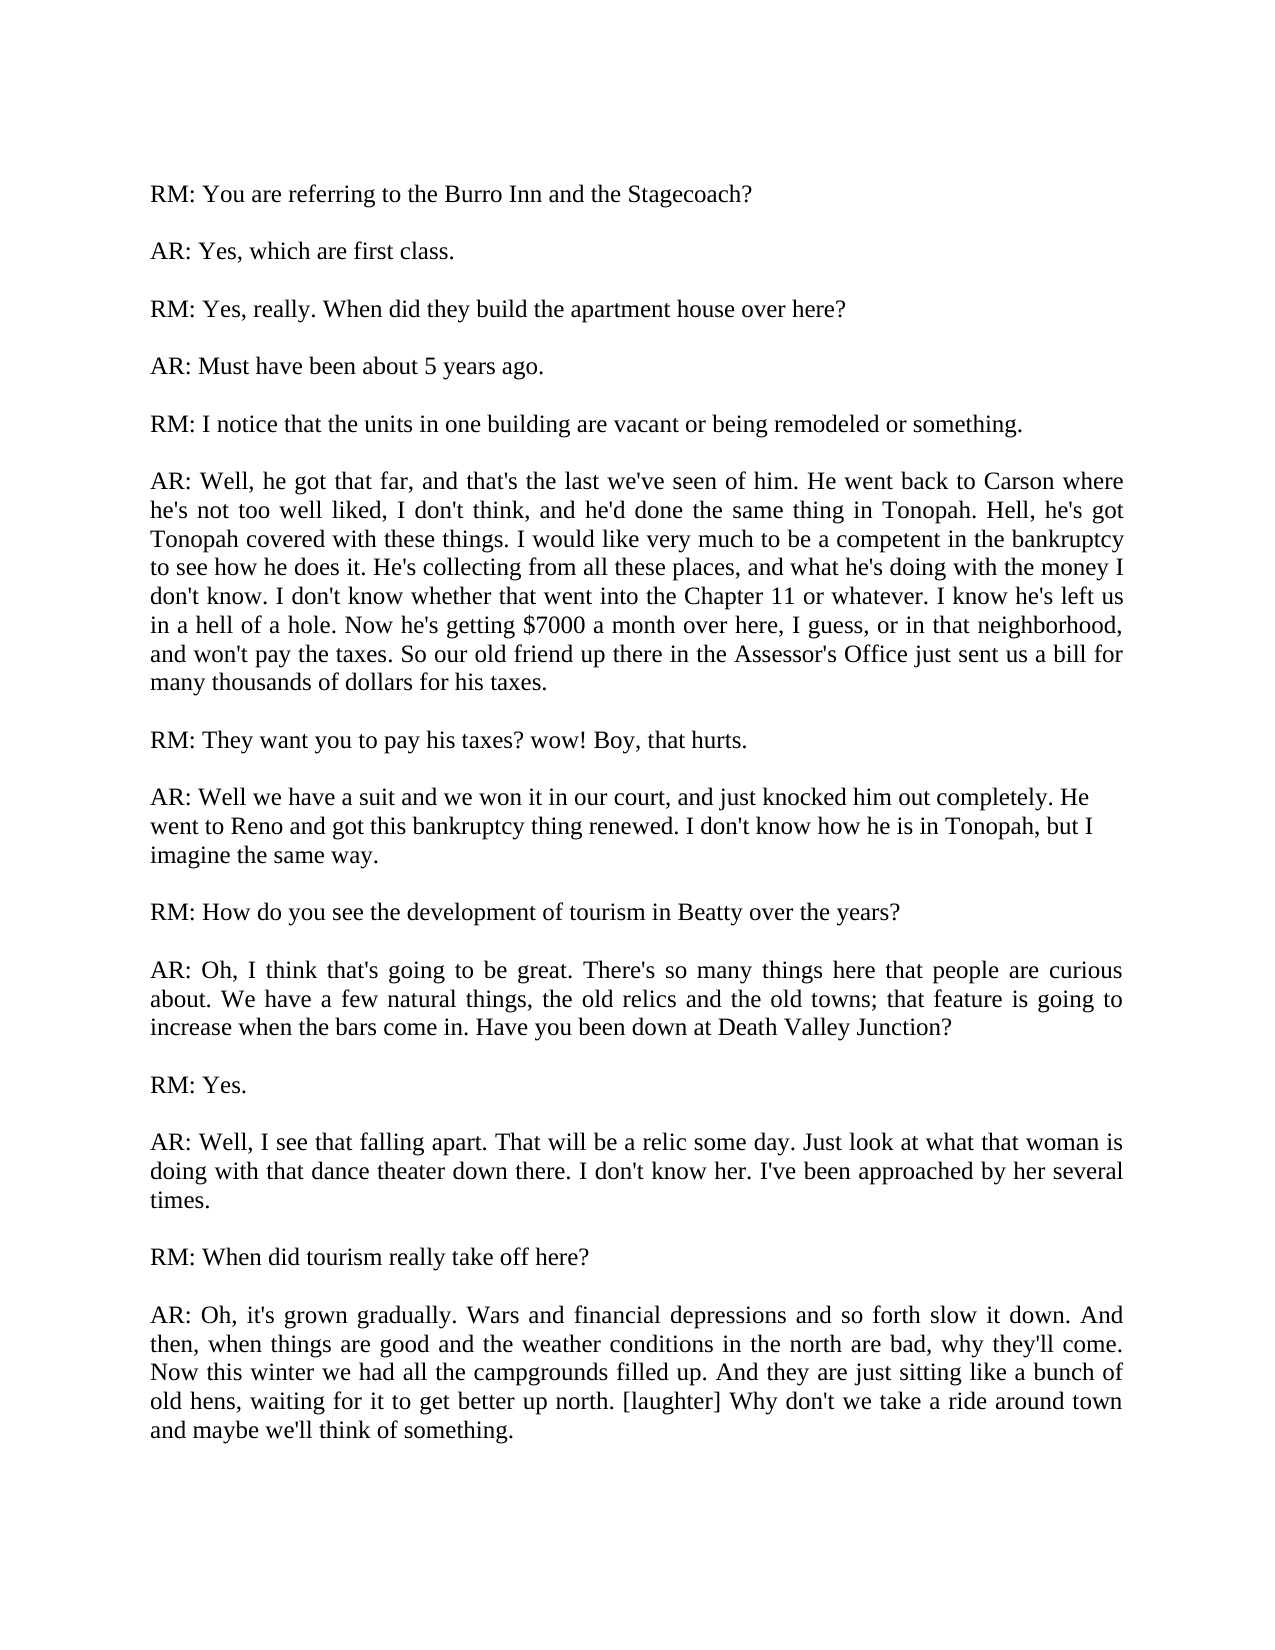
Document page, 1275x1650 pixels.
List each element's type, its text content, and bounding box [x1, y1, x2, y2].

text RM: You are referring to the Burro Inn and the Stagecoach? [150, 179, 1125, 207]
text AR: Yes, which are first class. [150, 236, 1125, 265]
text RM: Yes. [150, 1070, 1125, 1099]
text RM: They want you to pay his taxes? wow! Boy, that hurts. [150, 725, 1125, 754]
text AR: Well, he got that far, and that's the last we've seen of him. He went back to Carson where he's not too well liked, I don't think, and he'd done the same thing in Tonopah. Hell, he's got Tonopah covered with these things. I would like very much to be a competent in the bankruptcy to see how he does it. He's collecting from all these places, and what he's doing with the money I don't know. I don't know whether that went into the Chapter 11 or whatever. I know he's left us in a hell of a hole. Now he's getting $7000 a month over here, I guess, or in that neighborhood, and won't pay the taxes. So our old friend up there in the Assessor's Office just sent us a bill for many thousands of dollars for his taxes. [150, 466, 1125, 696]
text RM: When did tourism really take off here? [150, 1242, 1125, 1271]
text AR: Well we have a suit and we won it in our court, and just knocked him out completely. He went to Reno and got this bankruptcy thing renewed. I don't know how he is in Tonopah, but I imagine the same way. [150, 782, 1125, 869]
text RM: How do you see the development of tourism in Beatty over the years? [150, 897, 1125, 926]
text AR: Must have been about 5 years ago. [150, 351, 1125, 380]
text AR: Oh, I think that's going to be great. There's so many things here that people are curious about. We have a few natural things, the old relics and the old towns; that feature is going to increase when the bars come in. Have you been down at Death Valley Junction? [150, 955, 1125, 1041]
text RM: I notice that the units in one building are vacant or being remodeled or something. [150, 409, 1125, 437]
text AR: Well, I see that falling apart. That will be a relic some day. Just look at what that woman is doing with that dance theater down there. I don't know her. I've been approached by her several times. [150, 1127, 1125, 1214]
text RM: Yes, really. When did they build the apartment house over here? [150, 294, 1125, 322]
text AR: Oh, it's grown gradually. Wars and financial depressions and so forth slow it down. And then, when things are good and the weather conditions in the north are bad, why they'll come. Now this winter we had all the campgrounds filled up. And they are just sitting like a bunch of old hens, waiting for it to get better up north. [laughter] Why don't we take a ride around town and maybe we'll think of something. [150, 1300, 1125, 1444]
